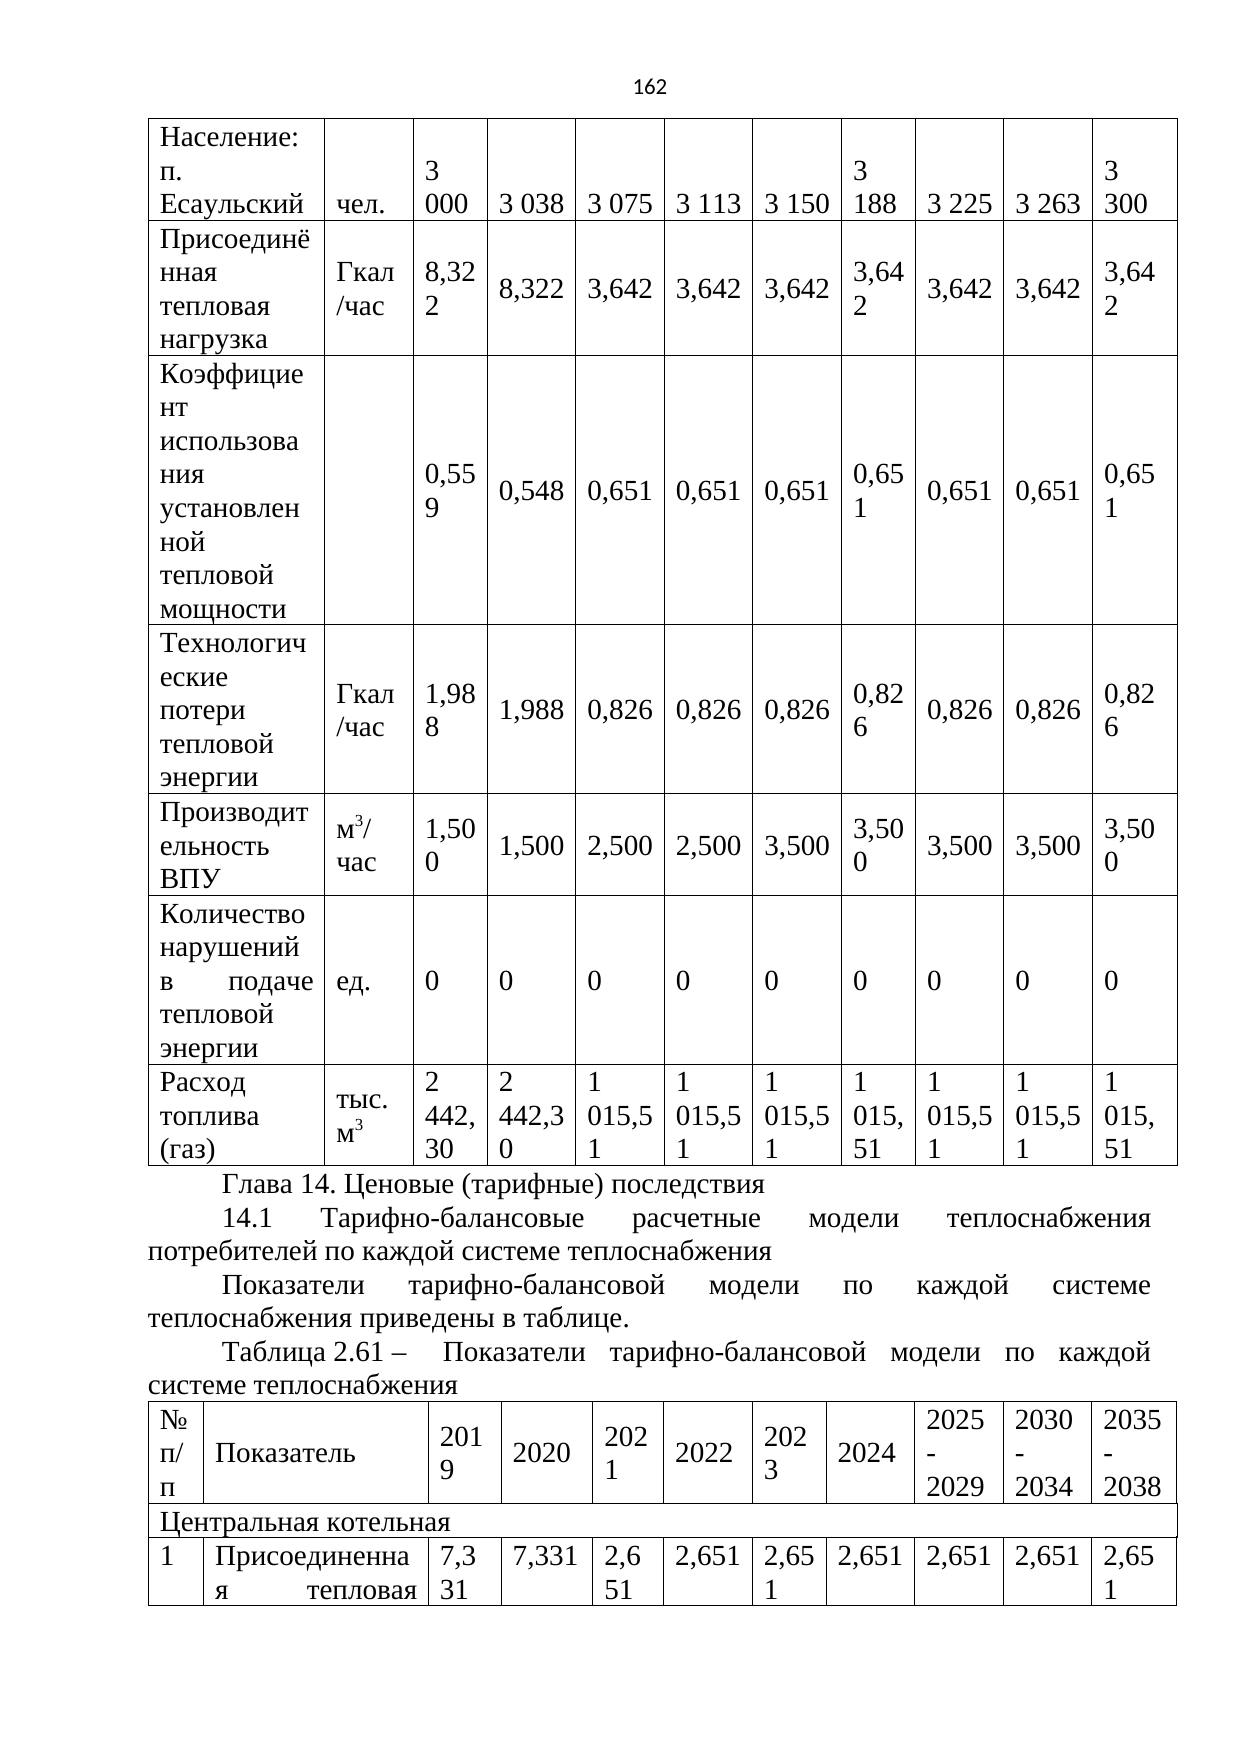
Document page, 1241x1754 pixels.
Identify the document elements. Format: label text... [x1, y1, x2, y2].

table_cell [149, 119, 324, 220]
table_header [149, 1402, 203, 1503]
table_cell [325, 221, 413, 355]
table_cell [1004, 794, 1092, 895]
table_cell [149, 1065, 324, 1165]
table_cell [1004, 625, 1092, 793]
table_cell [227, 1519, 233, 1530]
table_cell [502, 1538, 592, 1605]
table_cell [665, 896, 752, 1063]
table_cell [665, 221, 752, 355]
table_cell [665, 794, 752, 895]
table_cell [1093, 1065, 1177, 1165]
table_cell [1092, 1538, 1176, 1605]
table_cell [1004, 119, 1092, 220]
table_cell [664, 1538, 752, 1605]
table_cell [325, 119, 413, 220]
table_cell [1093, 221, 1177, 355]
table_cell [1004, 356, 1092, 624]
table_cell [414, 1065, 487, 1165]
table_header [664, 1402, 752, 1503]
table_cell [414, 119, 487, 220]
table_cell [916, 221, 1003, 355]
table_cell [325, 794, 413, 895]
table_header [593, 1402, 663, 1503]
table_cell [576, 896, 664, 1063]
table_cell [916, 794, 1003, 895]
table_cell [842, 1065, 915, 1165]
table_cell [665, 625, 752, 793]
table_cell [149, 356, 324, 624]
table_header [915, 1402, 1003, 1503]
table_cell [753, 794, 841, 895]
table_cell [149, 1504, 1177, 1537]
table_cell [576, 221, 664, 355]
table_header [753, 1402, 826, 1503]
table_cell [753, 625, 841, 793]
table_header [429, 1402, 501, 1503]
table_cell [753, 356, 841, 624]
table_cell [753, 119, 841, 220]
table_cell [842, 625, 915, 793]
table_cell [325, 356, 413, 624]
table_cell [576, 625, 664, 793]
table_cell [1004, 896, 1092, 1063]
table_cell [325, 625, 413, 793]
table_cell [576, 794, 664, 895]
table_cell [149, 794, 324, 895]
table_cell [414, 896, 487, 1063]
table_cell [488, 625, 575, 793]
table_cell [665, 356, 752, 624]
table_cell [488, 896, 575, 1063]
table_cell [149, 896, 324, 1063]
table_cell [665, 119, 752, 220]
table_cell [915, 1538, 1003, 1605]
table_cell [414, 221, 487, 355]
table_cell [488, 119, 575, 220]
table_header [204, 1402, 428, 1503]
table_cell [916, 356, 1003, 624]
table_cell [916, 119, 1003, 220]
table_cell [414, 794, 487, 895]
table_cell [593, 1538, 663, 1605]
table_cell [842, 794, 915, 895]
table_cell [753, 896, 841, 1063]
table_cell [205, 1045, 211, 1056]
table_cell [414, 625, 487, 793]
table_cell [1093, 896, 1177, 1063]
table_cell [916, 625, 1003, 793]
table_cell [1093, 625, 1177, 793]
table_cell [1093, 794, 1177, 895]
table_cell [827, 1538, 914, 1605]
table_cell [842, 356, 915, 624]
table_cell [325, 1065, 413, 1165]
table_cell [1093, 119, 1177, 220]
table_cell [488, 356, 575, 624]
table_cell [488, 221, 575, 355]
subtitle 14.1 Тарифно-балансовые расчетные модели теплоснабжения потребителей по каждой системе теплоснабжения [148, 1200, 1152, 1267]
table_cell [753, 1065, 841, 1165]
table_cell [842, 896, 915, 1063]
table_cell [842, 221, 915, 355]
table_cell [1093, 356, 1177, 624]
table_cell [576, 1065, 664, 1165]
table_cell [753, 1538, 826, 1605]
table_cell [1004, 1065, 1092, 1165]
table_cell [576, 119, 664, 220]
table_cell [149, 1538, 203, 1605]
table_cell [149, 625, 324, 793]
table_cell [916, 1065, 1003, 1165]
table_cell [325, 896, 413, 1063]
list Показатели тарифно-балансовой модели по каждой системе теплоснабжения [148, 1334, 1152, 1401]
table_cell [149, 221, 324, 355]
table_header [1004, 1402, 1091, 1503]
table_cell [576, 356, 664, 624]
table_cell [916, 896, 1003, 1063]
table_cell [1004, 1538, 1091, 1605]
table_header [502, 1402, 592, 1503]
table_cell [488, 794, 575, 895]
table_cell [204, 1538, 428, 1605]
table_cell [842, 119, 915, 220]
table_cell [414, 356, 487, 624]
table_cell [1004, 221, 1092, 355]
subtitle Глава 14. Ценовые (тарифные) последствия [148, 1166, 1152, 1200]
text Показатели тарифно-балансовой модели по каждой системе теплоснабжения приведены в таблице. [148, 1267, 1152, 1334]
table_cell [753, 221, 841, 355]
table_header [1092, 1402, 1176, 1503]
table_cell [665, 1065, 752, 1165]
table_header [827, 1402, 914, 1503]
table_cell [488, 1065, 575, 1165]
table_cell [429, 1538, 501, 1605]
